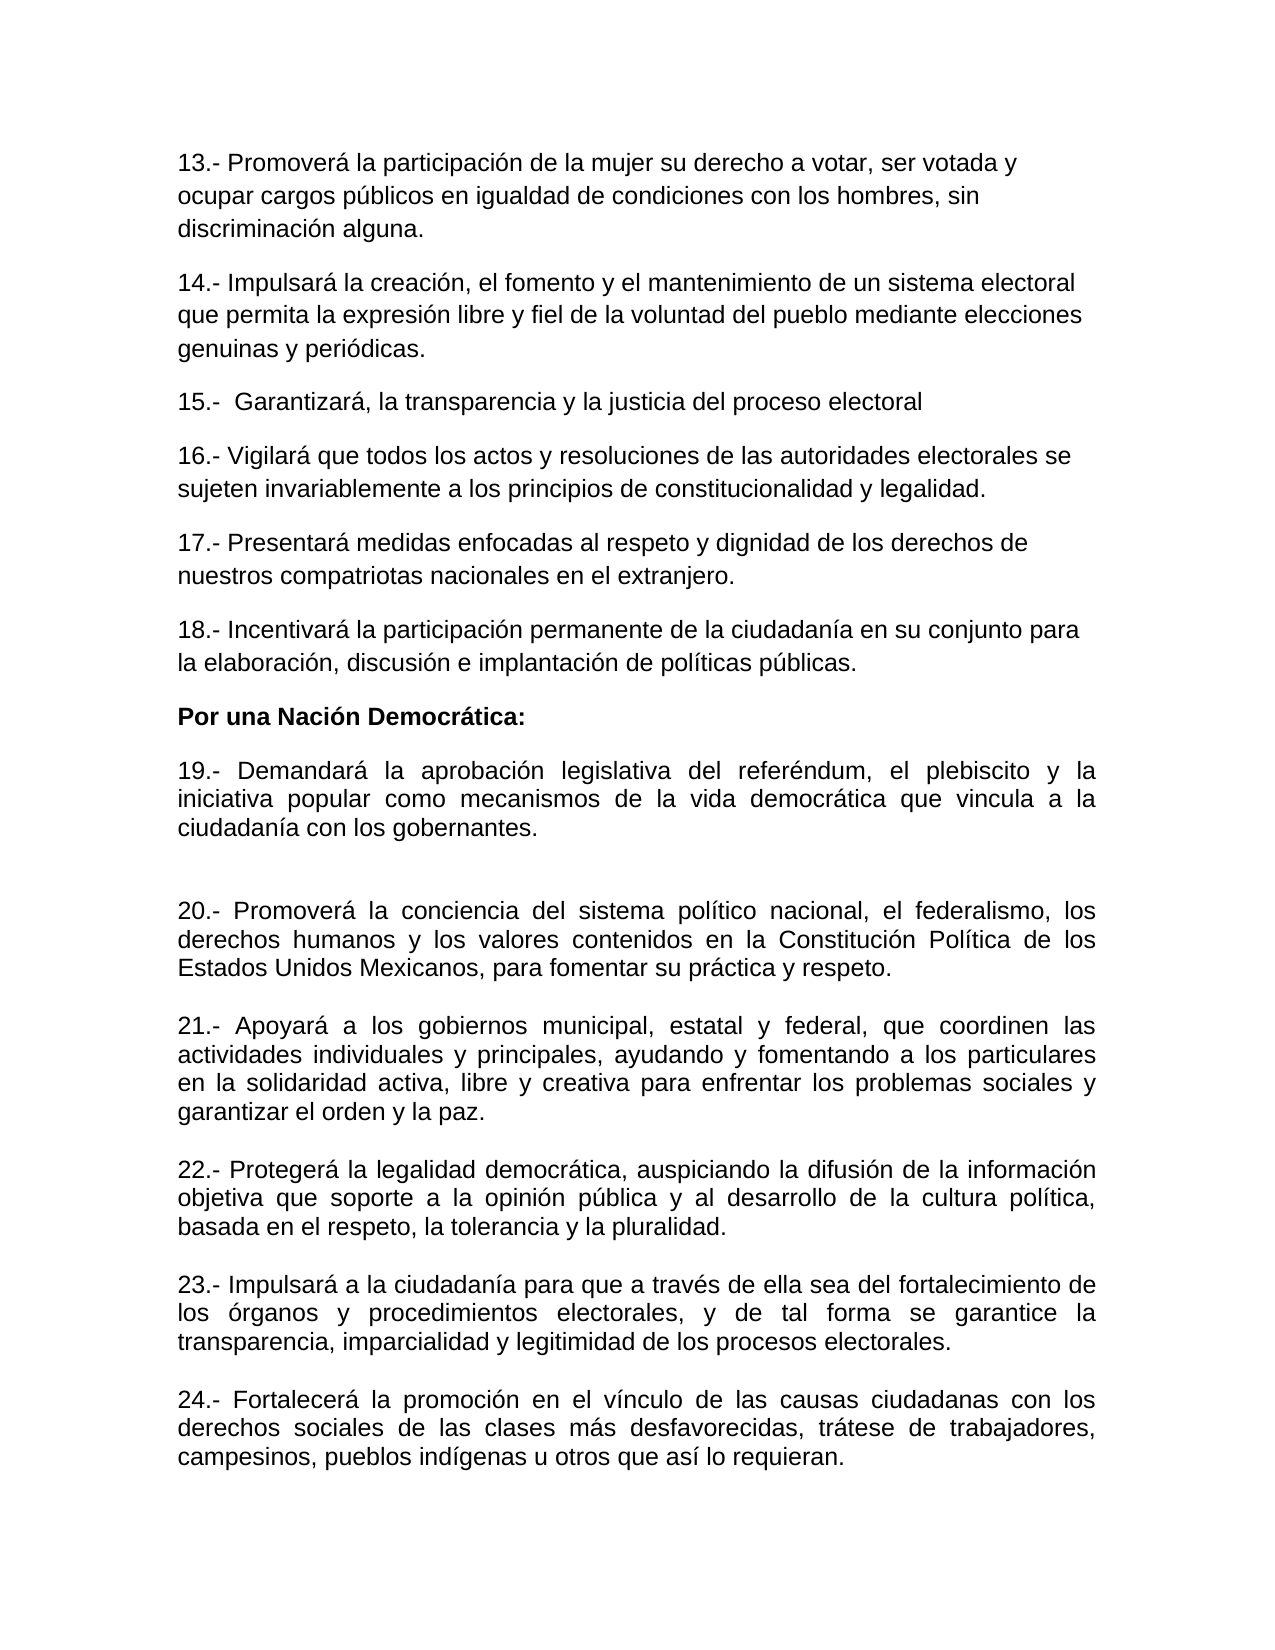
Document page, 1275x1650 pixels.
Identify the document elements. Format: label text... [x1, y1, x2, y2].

text 15.- Garantizará, la transparencia y la justicia del proceso electoral [177, 387, 1098, 416]
text 13.- Promoverá la participación de la mujer su derecho a votar, ser votada y ocupar cargos públicos en igualdad de condiciones con los hombres, sin discriminación alguna. [177, 148, 1098, 242]
text 23.- Impulsará a la ciudadanía para que a través de ella sea del fortalecimiento de los órganos y procedimientos electorales, y de tal forma se garantice la transparencia, imparcialidad y legitimidad de los procesos electorales. [177, 1269, 1098, 1356]
text 21.- Apoyará a los gobiernos municipal, estatal y federal, que coordinen las actividades individuales y principales, ayudando y fomentando a los particulares en la solidaridad activa, libre y creativa para enfrentar los problemas sociales y garantizar el orden y la paz. [177, 1011, 1098, 1126]
text 20.- Promoverá la conciencia del sistema político nacional, el federalismo, los derechos humanos y los valores contenidos en la Constitución Política de los Estados Unidos Mexicanos, para fomentar su práctica y respeto. [177, 896, 1098, 982]
text 19.- Demandará la aprobación legislativa del referéndum, el plebiscito y la iniciativa popular como mecanismos de la vida democrática que vincula a la ciudadanía con los gobernantes. [177, 756, 1098, 842]
text 22.- Protegerá la legalidad democrática, auspiciando la difusión de la información objetiva que soporte a la opinión pública y al desarrollo de la cultura política, basada en el respeto, la tolerancia y la pluralidad. [177, 1154, 1098, 1241]
text 17.- Presentará medidas enfocadas al respeto y dignidad de los derechos de nuestros compatriotas nacionales en el extranjero. [177, 528, 1098, 590]
text 14.- Impulsará la creación, el fomento y el mantenimiento de un sistema electoral que permita la expresión libre y fiel de la voluntad del pueblo mediante elecciones genuinas y periódicas. [177, 267, 1098, 362]
text Por una Nación Democrática: [177, 702, 1098, 731]
text 16.- Vigilará que todos los actos y resoluciones de las autoridades electorales se sujeten invariablemente a los principios de constitucionalidad y legalidad. [177, 441, 1098, 503]
text 24.- Fortalecerá la promoción en el vínculo de las causas ciudadanas con los derechos sociales de las clases más desfavorecidas, trátese de trabajadores, campesinos, pueblos indígenas u otros que así lo requieran. [177, 1384, 1098, 1471]
text 18.- Incentivará la participación permanente de la ciudadanía en su conjunto para la elaboración, discusión e implantación de políticas públicas. [177, 615, 1098, 677]
